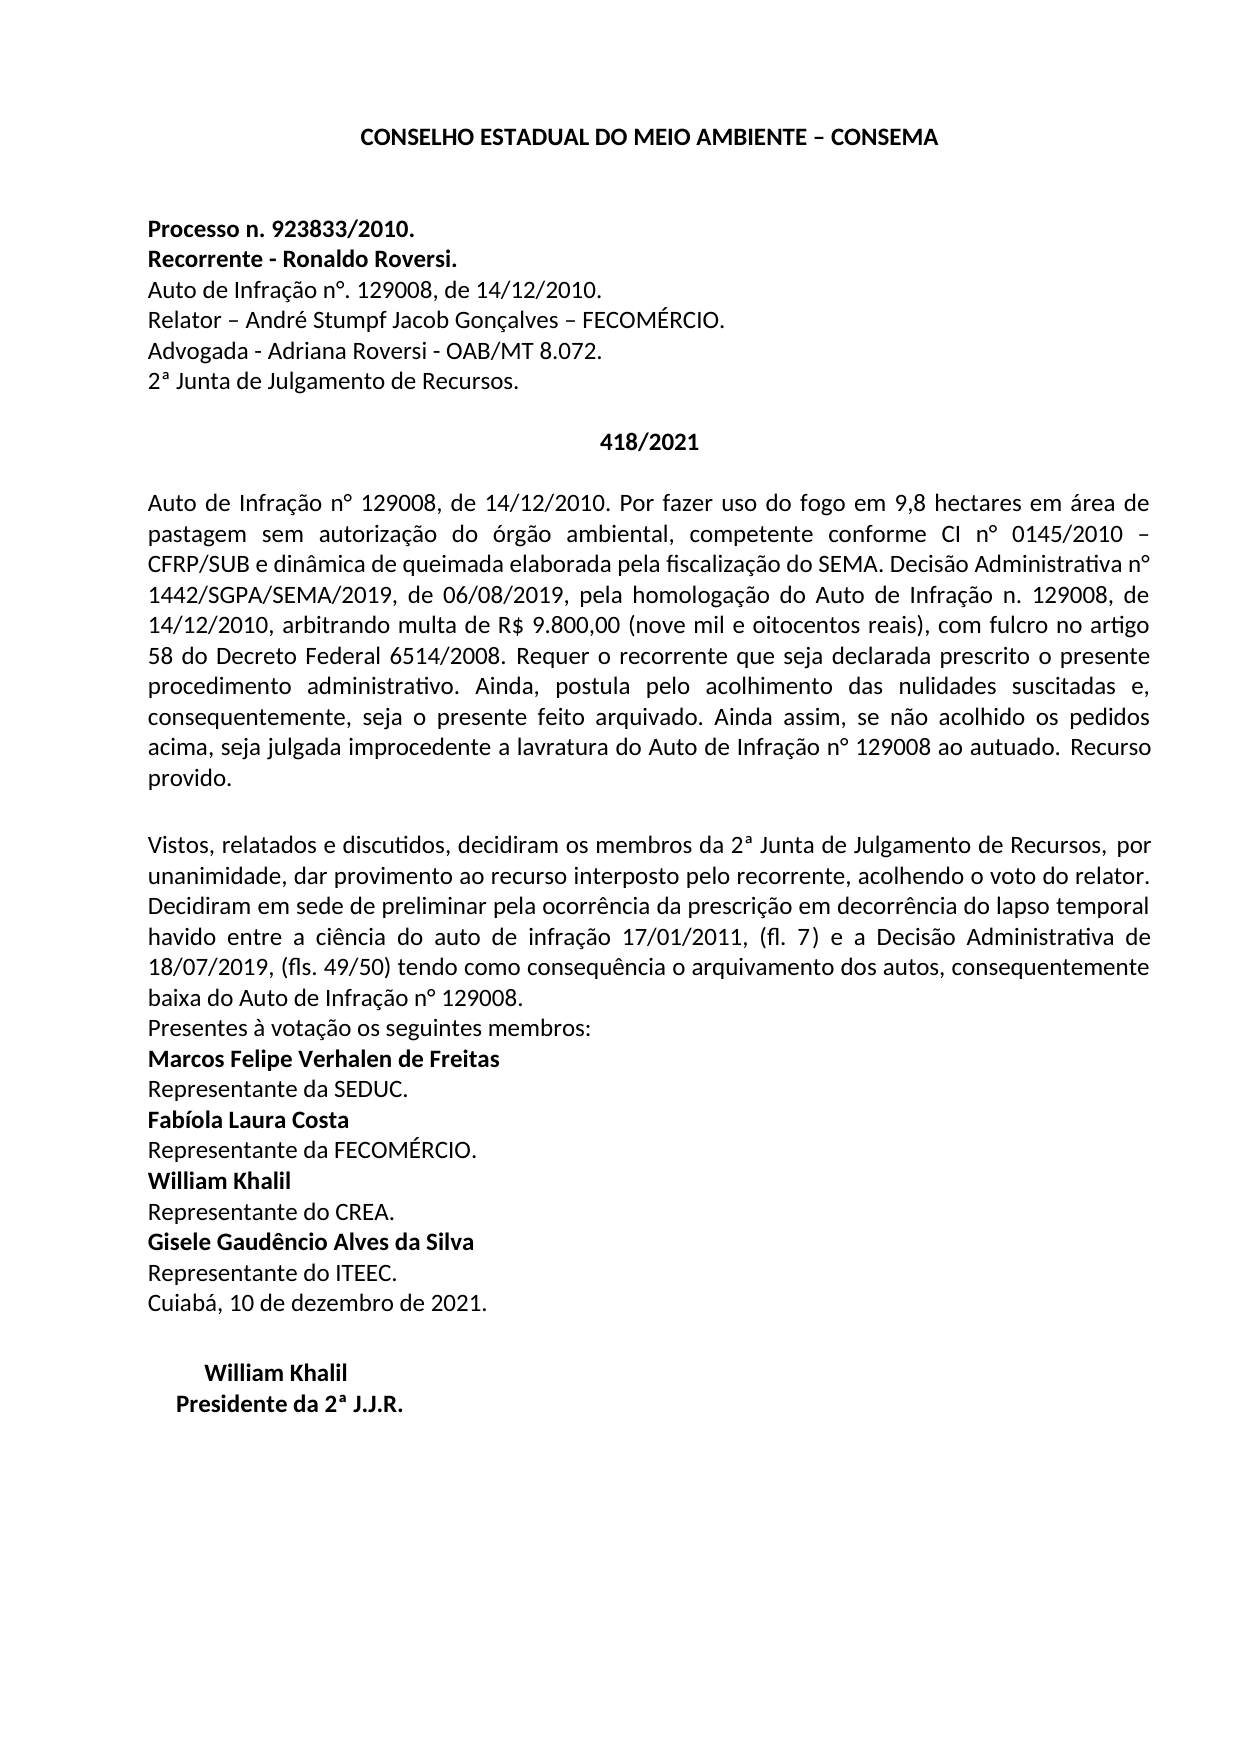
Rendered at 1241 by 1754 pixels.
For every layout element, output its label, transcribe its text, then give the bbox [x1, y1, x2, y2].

text Representante do ITEEC. [148, 1257, 1152, 1287]
text Representante do CREA. [148, 1196, 1152, 1226]
text Fabíola Laura Costa [148, 1104, 1152, 1134]
text William Khalil [148, 1165, 1152, 1196]
text Representante da SEDUC. [148, 1073, 1152, 1104]
text 2ª Junta de Julgamento de Recursos. [148, 365, 1152, 396]
text Processo n. 923833/2010. [148, 213, 1152, 243]
text Gisele Gaudêncio Alves da Silva [148, 1226, 1152, 1257]
text Relator – André Stumpf Jacob Gonçalves – FECOMÉRCIO. [148, 304, 1152, 335]
text Representante da FECOMÉRCIO. [148, 1134, 1152, 1165]
text Recorrente - Ronaldo Roversi. [148, 243, 1152, 274]
text Cuiabá, 10 de dezembro de 2021. [148, 1287, 1152, 1318]
text Presidente da 2ª J.J.R. [148, 1388, 1152, 1418]
text Auto de Infração n°. 129008, de 14/12/2010. [148, 274, 1152, 304]
text William Khalil [148, 1357, 1152, 1388]
text Marcos Felipe Verhalen de Freitas [148, 1043, 1152, 1073]
text 418/2021 [148, 426, 1152, 457]
text CONSELHO ESTADUAL DO MEIO AMBIENTE – CONSEMA [148, 121, 1152, 152]
text Presentes à votação os seguintes membros: [148, 1012, 1152, 1043]
text Vistos, relatados e discutidos, decidiram os membros da 2ª Junta de Julgamento de Recursos, por unanimidade, dar provimento ao recurso interposto pelo recorrente, acolhendo o voto do relator. Decidiram em sede de preliminar pela ocorrência da prescrição em decorrência do lapso temporal havido entre a ciência do auto de infração 17/01/2011, (fl. 7) e a Decisão Administrativa de 18/07/2019, (fls. 49/50) tendo como consequência o arquivamento dos autos, consequentemente baixa do Auto de Infração n° 129008. [148, 829, 1152, 1012]
text Advogada - Adriana Roversi - OAB/MT 8.072. [148, 335, 1152, 365]
subtitle Auto de Infração n° 129008, de 14/12/2010. Por fazer uso do fogo em 9,8 hectares em área de pastagem sem autorização do órgão ambiental, competente conforme CI n° 0145/2010 – CFRP/SUB e dinâmica de queimada elaborada pela fiscalização do SEMA. Decisão Administrativa n° 1442/SGPA/SEMA/2019, de 06/08/2019, pela homologação do Auto de Infração n. 129008, de 14/12/2010, arbitrando multa de R$ 9.800,00 (nove mil e oitocentos reais), com fulcro no artigo 58 do Decreto Federal 6514/2008. Requer o recorrente que seja declarada prescrito o presente procedimento administrativo. Ainda, postula pelo acolhimento das nulidades suscitadas e, consequentemente, seja o presente feito arquivado. Ainda assim, se não acolhido os pedidos acima, seja julgada improcedente a lavratura do Auto de Infração n° 129008 ao autuado. Recurso provido. [148, 487, 1152, 793]
